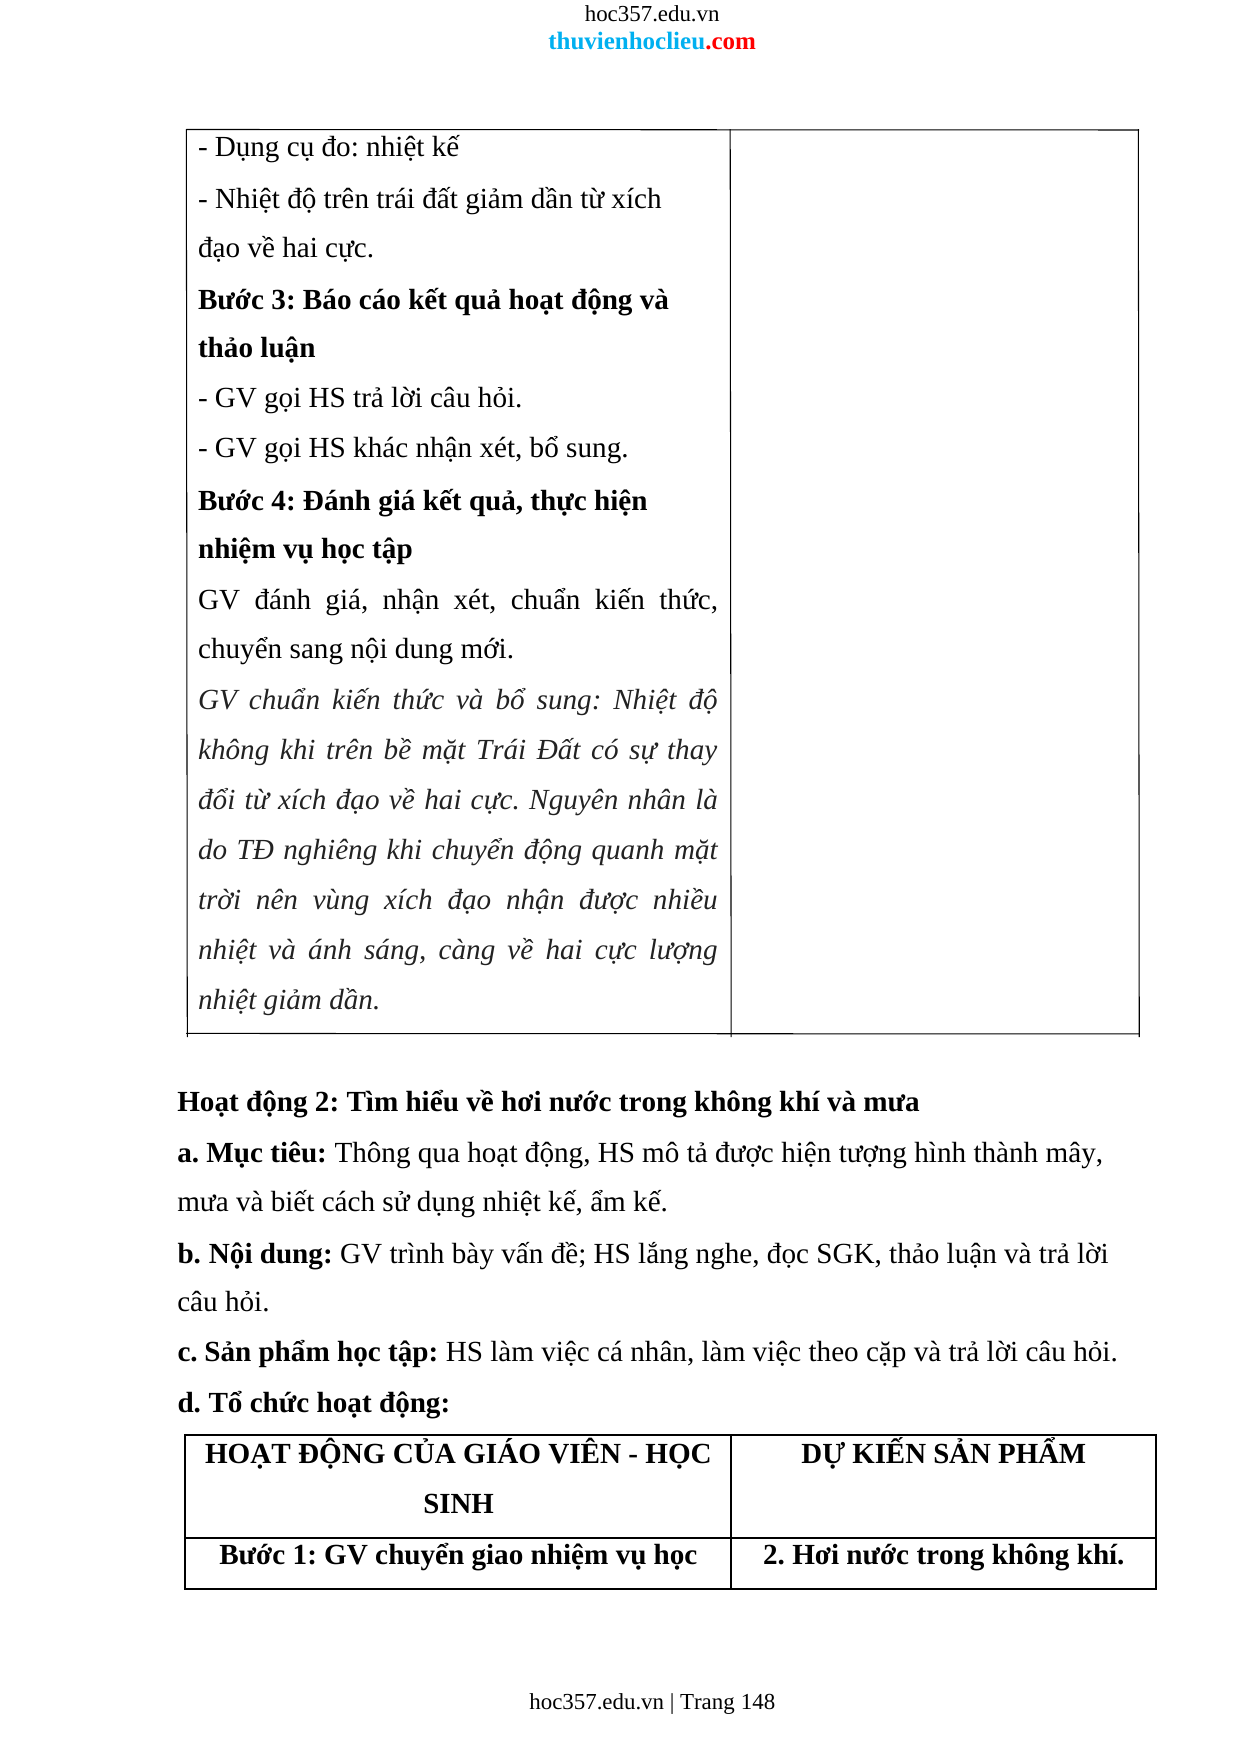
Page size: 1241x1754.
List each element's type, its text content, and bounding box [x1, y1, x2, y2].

text a. Mục tiêu: Thông qua hoạt động, HS mô tả được hiện tượng hình thành mây, mưa và biết cách sử dụng nhiệt kế, ẩm kế. [177, 1135, 1104, 1218]
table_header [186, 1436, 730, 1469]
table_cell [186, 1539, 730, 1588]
text Hoạt động 2: Tìm hiểu về hơi nước trong không khí và mưa [177, 1084, 1154, 1118]
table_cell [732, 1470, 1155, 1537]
text Bước 4: Đánh giá kết quả, thực hiện nhiệm vụ học tập [198, 483, 718, 565]
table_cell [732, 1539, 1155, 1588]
text d. Tổ chức hoạt động: [177, 1385, 1154, 1419]
text - Dụng cụ đo: nhiệt kế [198, 129, 1154, 163]
text c. Sản phẩm học tập: HS làm việc cá nhân, làm việc theo cặp và trả lời câu hỏi. [177, 1334, 1154, 1368]
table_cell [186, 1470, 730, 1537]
text - GV gọi HS trả lời câu hỏi. [198, 380, 1154, 414]
text GV chuẩn kiến thức và bổ sung: Nhiệt độ không khi trên bề mặt Trái Đất có sự thay đổi từ xích đạo về hai cực. Nguyên nhân là do TĐ nghiêng khi chuyển động quanh mặt trời nên vùng xích đạo nhận được nhiều nhiệt và ánh sáng, càng về hai cực lượng nhiệt giảm dần. [198, 682, 718, 1015]
text Bước 3: Báo cáo kết quả hoạt động và thảo luận [198, 282, 718, 364]
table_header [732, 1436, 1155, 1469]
text - Nhiệt độ trên trái đất giảm dần từ xích đạo về hai cực. [198, 181, 710, 263]
text - GV gọi HS khác nhận xét, bổ sung. [198, 430, 1154, 464]
text b. Nội dung: GV trình bày vấn đề; HS lắng nghe, đọc SGK, thảo luận và trả lời câu hỏi. [177, 1236, 1123, 1318]
text GV đánh giá, nhận xét, chuẩn kiến thức, chuyển sang nội dung mới. [198, 582, 718, 664]
